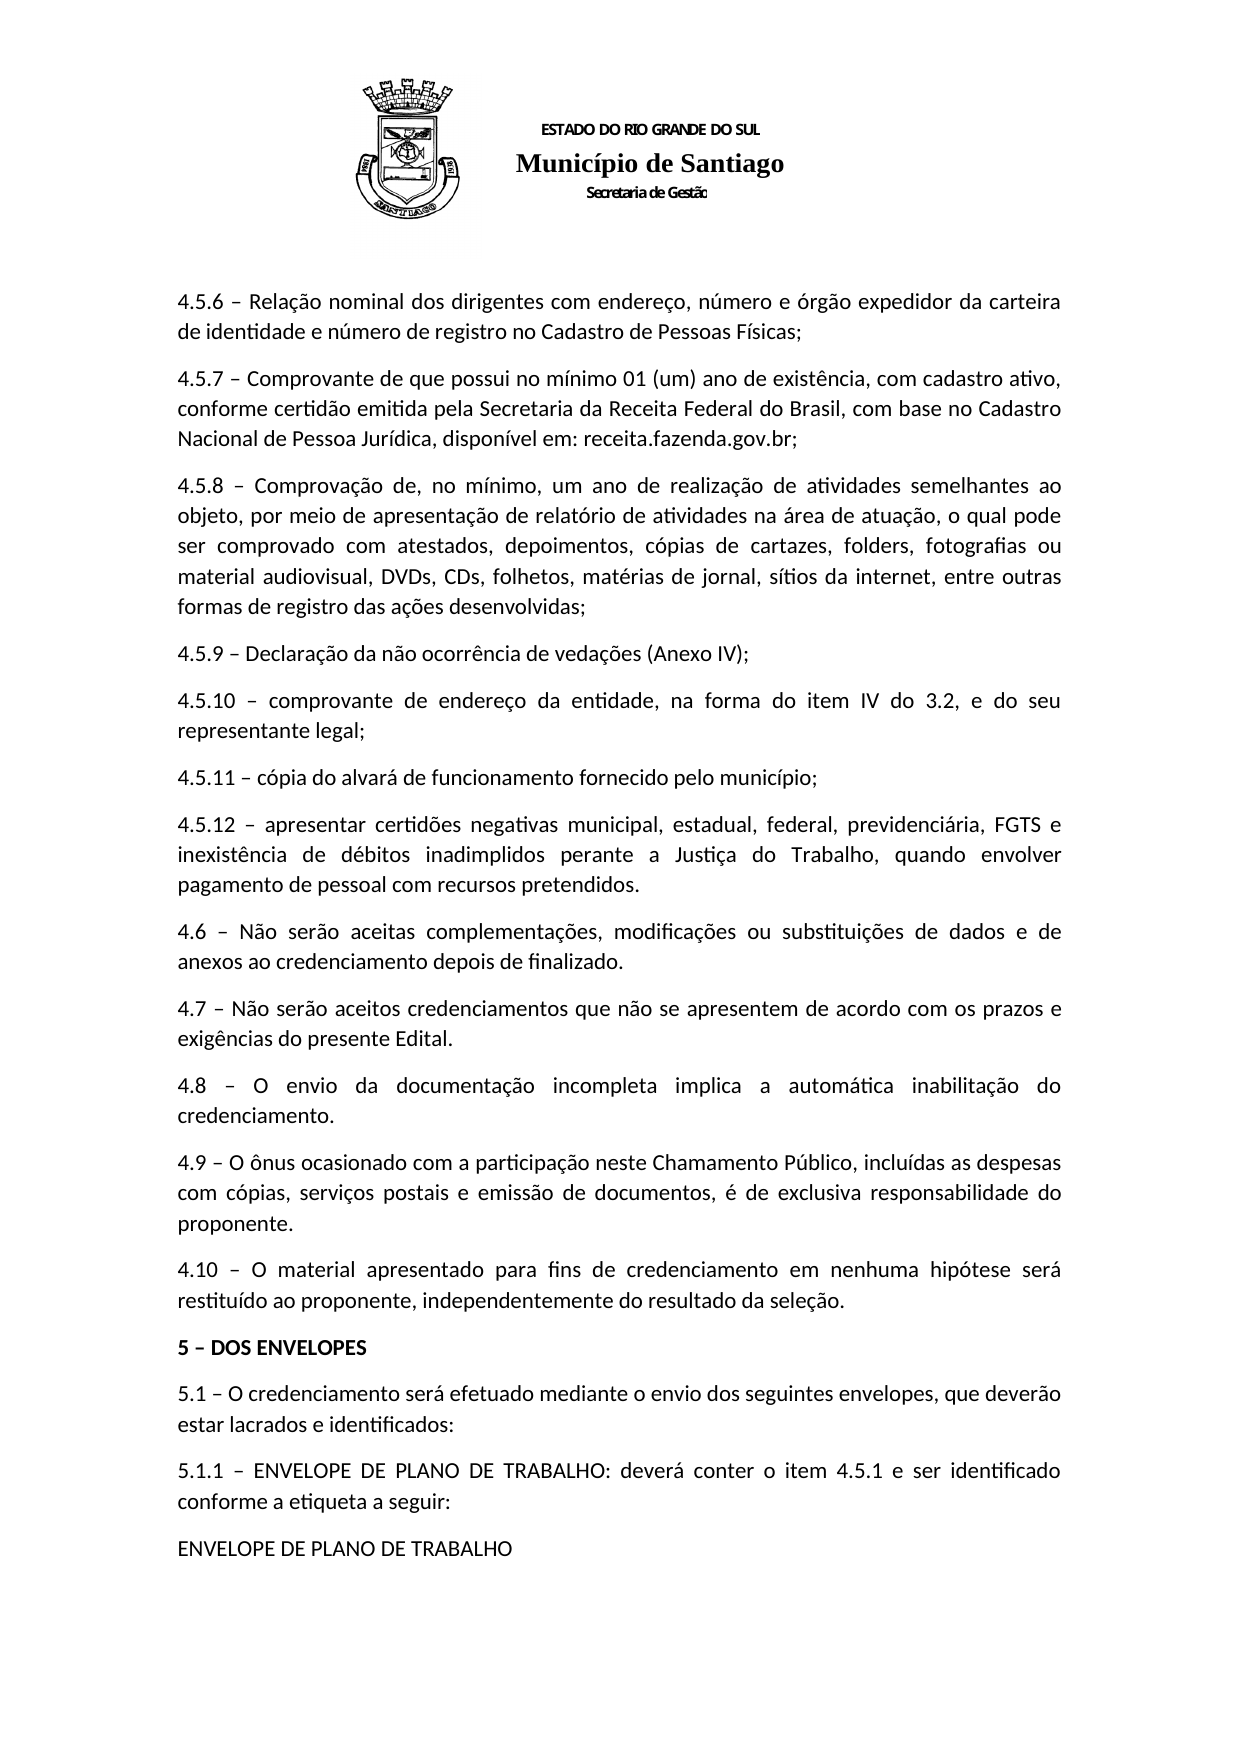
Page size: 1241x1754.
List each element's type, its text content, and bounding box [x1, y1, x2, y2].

text 4.5.7 – Comprovante de que possui no mínimo 01 (um) ano de existência, com cadastro ativo, conforme certidão emitida pela Secretaria da Receita Federal do Brasil, com base no Cadastro Nacional de Pessoa Jurídica, disponível em: receita.fazenda.gov.br; [177, 364, 1063, 452]
text 4.7 – Não serão aceitos credenciamentos que não se apresentem de acordo com os prazos e exigências do presente Edital. [177, 994, 1063, 1052]
text 4.5.6 – Relação nominal dos dirigentes com endereço, número e órgão expedidor da carteira de identidade e número de registro no Cadastro de Pessoas Físicas; [177, 287, 1063, 345]
text 4.5.9 – Declaração da não ocorrência de vedações (Anexo IV); [177, 639, 1063, 667]
text 5.1.1 – ENVELOPE DE PLANO DE TRABALHO: deverá conter o item 4.5.1 e ser identificado conforme a etiqueta a seguir: [177, 1457, 1063, 1515]
text 5 – DOS ENVELOPES [177, 1333, 1063, 1361]
text 4.5.8 – Comprovação de, no mínimo, um ano de realização de atividades semelhantes ao objeto, por meio de apresentação de relatório de atividades na área de atuação, o qual pode ser comprovado com atestados, depoimentos, cópias de cartazes, folders, fotografias ou material audiovisual, DVDs, CDs, folhetos, matérias de jornal, sítios da internet, entre outras formas de registro das ações desenvolvidas; [177, 471, 1063, 620]
text 4.6 – Não serão aceitas complementações, modificações ou substituições de dados e de anexos ao credenciamento depois de finalizado. [177, 917, 1063, 975]
text 4.5.11 – cópia do alvará de funcionamento fornecido pelo município; [177, 763, 1063, 791]
text ENVELOPE DE PLANO DE TRABALHO [177, 1534, 1063, 1562]
text 4.9 – O ônus ocasionado com a participação neste Chamamento Público, incluídas as despesas com cópias, serviços postais e emissão de documentos, é de exclusiva responsabilidade do proponente. [177, 1148, 1063, 1237]
text 4.8 – O envio da documentação incompleta implica a automática inabilitação do credenciamento. [177, 1071, 1063, 1129]
text 4.5.12 – apresentar certidões negativas municipal, estadual, federal, previdenciária, FGTS e inexistência de débitos inadimplidos perante a Justiça do Trabalho, quando envolver pagamento de pessoal com recursos pretendidos. [177, 810, 1063, 898]
text 4.5.10 – comprovante de endereço da entidade, na forma do item IV do 3.2, e do seu representante legal; [177, 686, 1063, 744]
text 4.10 – O material apresentado para fins de credenciamento em nenhuma hipótese será restituído ao proponente, independentemente do resultado da seleção. [177, 1256, 1063, 1314]
text 5.1 – O credenciamento será efetuado mediante o envio dos seguintes envelopes, que deverão estar lacrados e identificados: [177, 1379, 1063, 1438]
